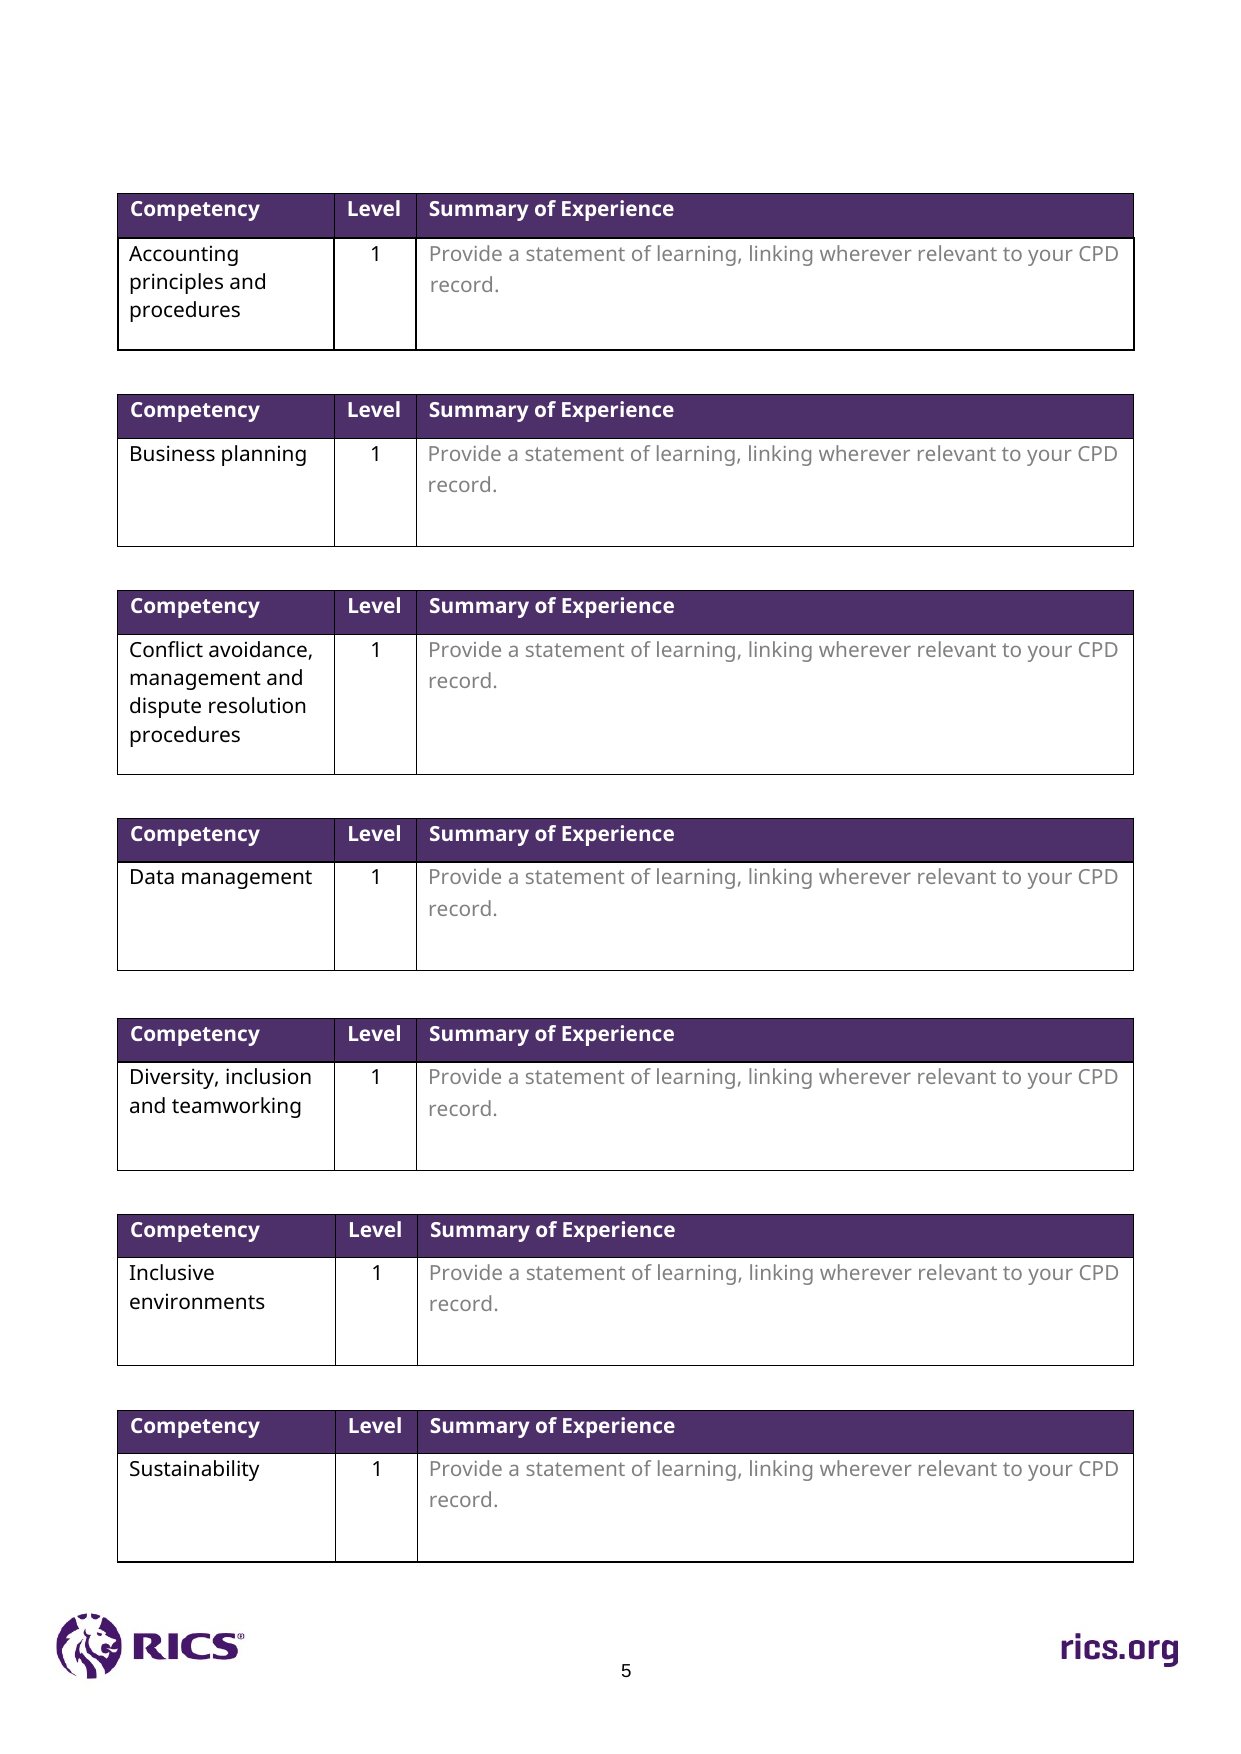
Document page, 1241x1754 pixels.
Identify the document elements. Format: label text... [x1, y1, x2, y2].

table_cell Provide a statement of learning, linking wherever relevant to your CPD record. [417, 1063, 1133, 1169]
table_header Competency [118, 1215, 335, 1257]
table_cell Provide a statement of learning, linking wherever relevant to your CPD record. [417, 863, 1133, 969]
table_header Level [335, 591, 416, 634]
table_header Competency [118, 819, 334, 861]
table_header Competency [118, 194, 334, 237]
table_cell Provide a statement of learning, linking wherever relevant to your CPD record. [417, 439, 1133, 546]
table_cell Accounting principles and procedures [119, 239, 333, 349]
table_header Competency [118, 395, 334, 438]
table_cell Provide a statement of learning, linking wherever relevant to your CPD record. [417, 635, 1133, 773]
table_cell Provide a statement of learning, linking wherever relevant to your CPD record. [418, 1454, 1133, 1561]
table_header Level [335, 819, 416, 861]
table_cell Data management [118, 863, 334, 969]
table_cell 1 [335, 635, 416, 773]
table_cell 1 [335, 239, 415, 349]
table_header Level [335, 395, 416, 438]
table_header Level [335, 194, 416, 237]
table_cell Diversity, inclusion and teamworking [118, 1063, 334, 1169]
table_header Competency [118, 591, 334, 634]
table_header Level [336, 1215, 417, 1257]
table_cell 1 [335, 863, 416, 969]
table_header Summary of Experience [417, 1019, 1133, 1061]
table_cell Provide a statement of learning, linking wherever relevant to your CPD record. [418, 1258, 1133, 1365]
table_header Competency [118, 1411, 335, 1453]
table_cell 1 [336, 1258, 417, 1365]
table_cell 1 [336, 1454, 417, 1561]
table_cell 1 [335, 1063, 416, 1169]
table_header Level [335, 1019, 416, 1061]
table_header Summary of Experience [417, 591, 1133, 634]
table_cell Conflict avoidance, management and dispute resolution procedures [118, 635, 334, 773]
table_header Level [336, 1411, 417, 1453]
table_header Summary of Experience [417, 819, 1133, 861]
table_cell Business planning [118, 439, 334, 546]
table_header Summary of Experience [417, 194, 1133, 237]
table_header Summary of Experience [417, 395, 1133, 438]
table_cell Sustainability [118, 1454, 335, 1561]
table_cell Inclusive environments [118, 1258, 335, 1365]
table_header Summary of Experience [418, 1411, 1133, 1453]
table_header Competency [118, 1019, 334, 1061]
table_header Summary of Experience [418, 1215, 1133, 1257]
picture [0, 1582, 1239, 1730]
table_cell 1 [335, 439, 416, 546]
table_cell Provide a statement of learning, linking wherever relevant to your CPD record. [417, 239, 1133, 349]
